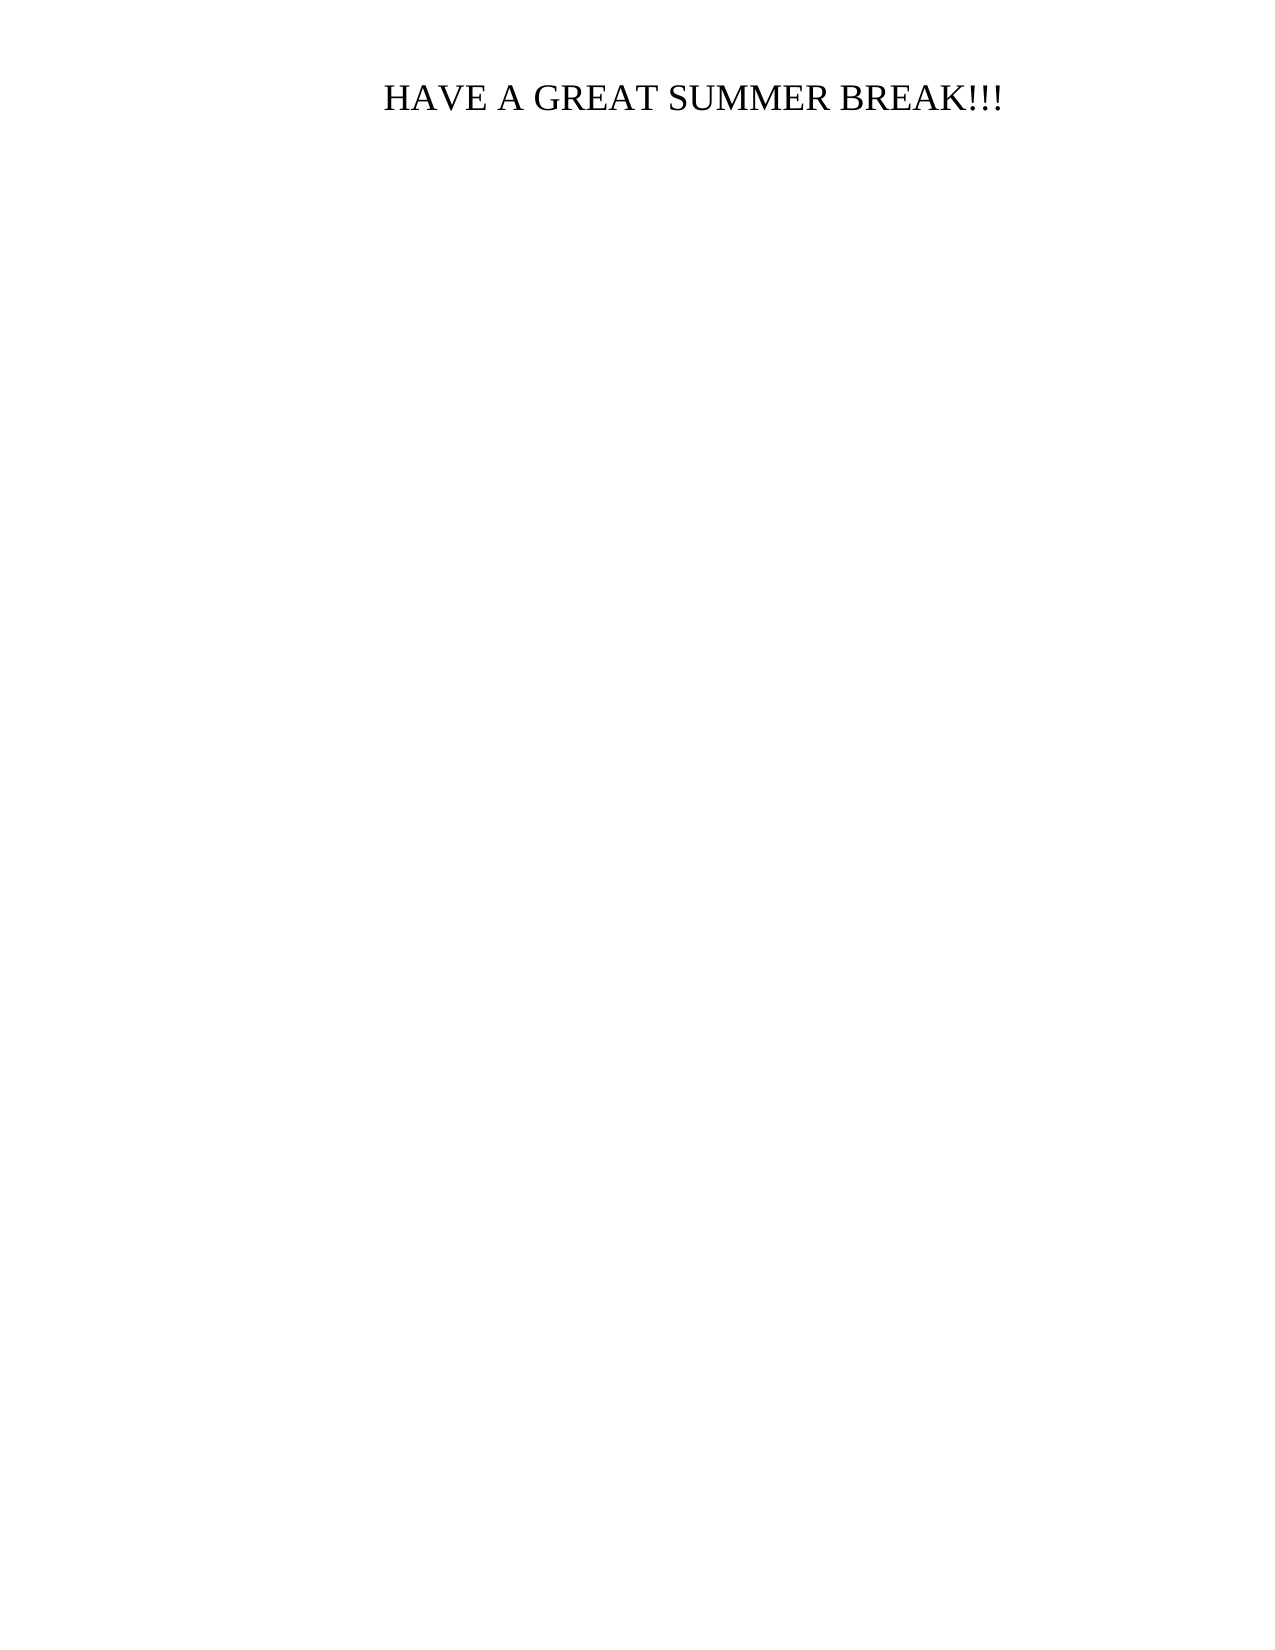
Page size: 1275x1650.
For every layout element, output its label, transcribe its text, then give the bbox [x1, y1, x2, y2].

text HAVE A GREAT SUMMER BREAK!!! [112, 75, 1275, 118]
